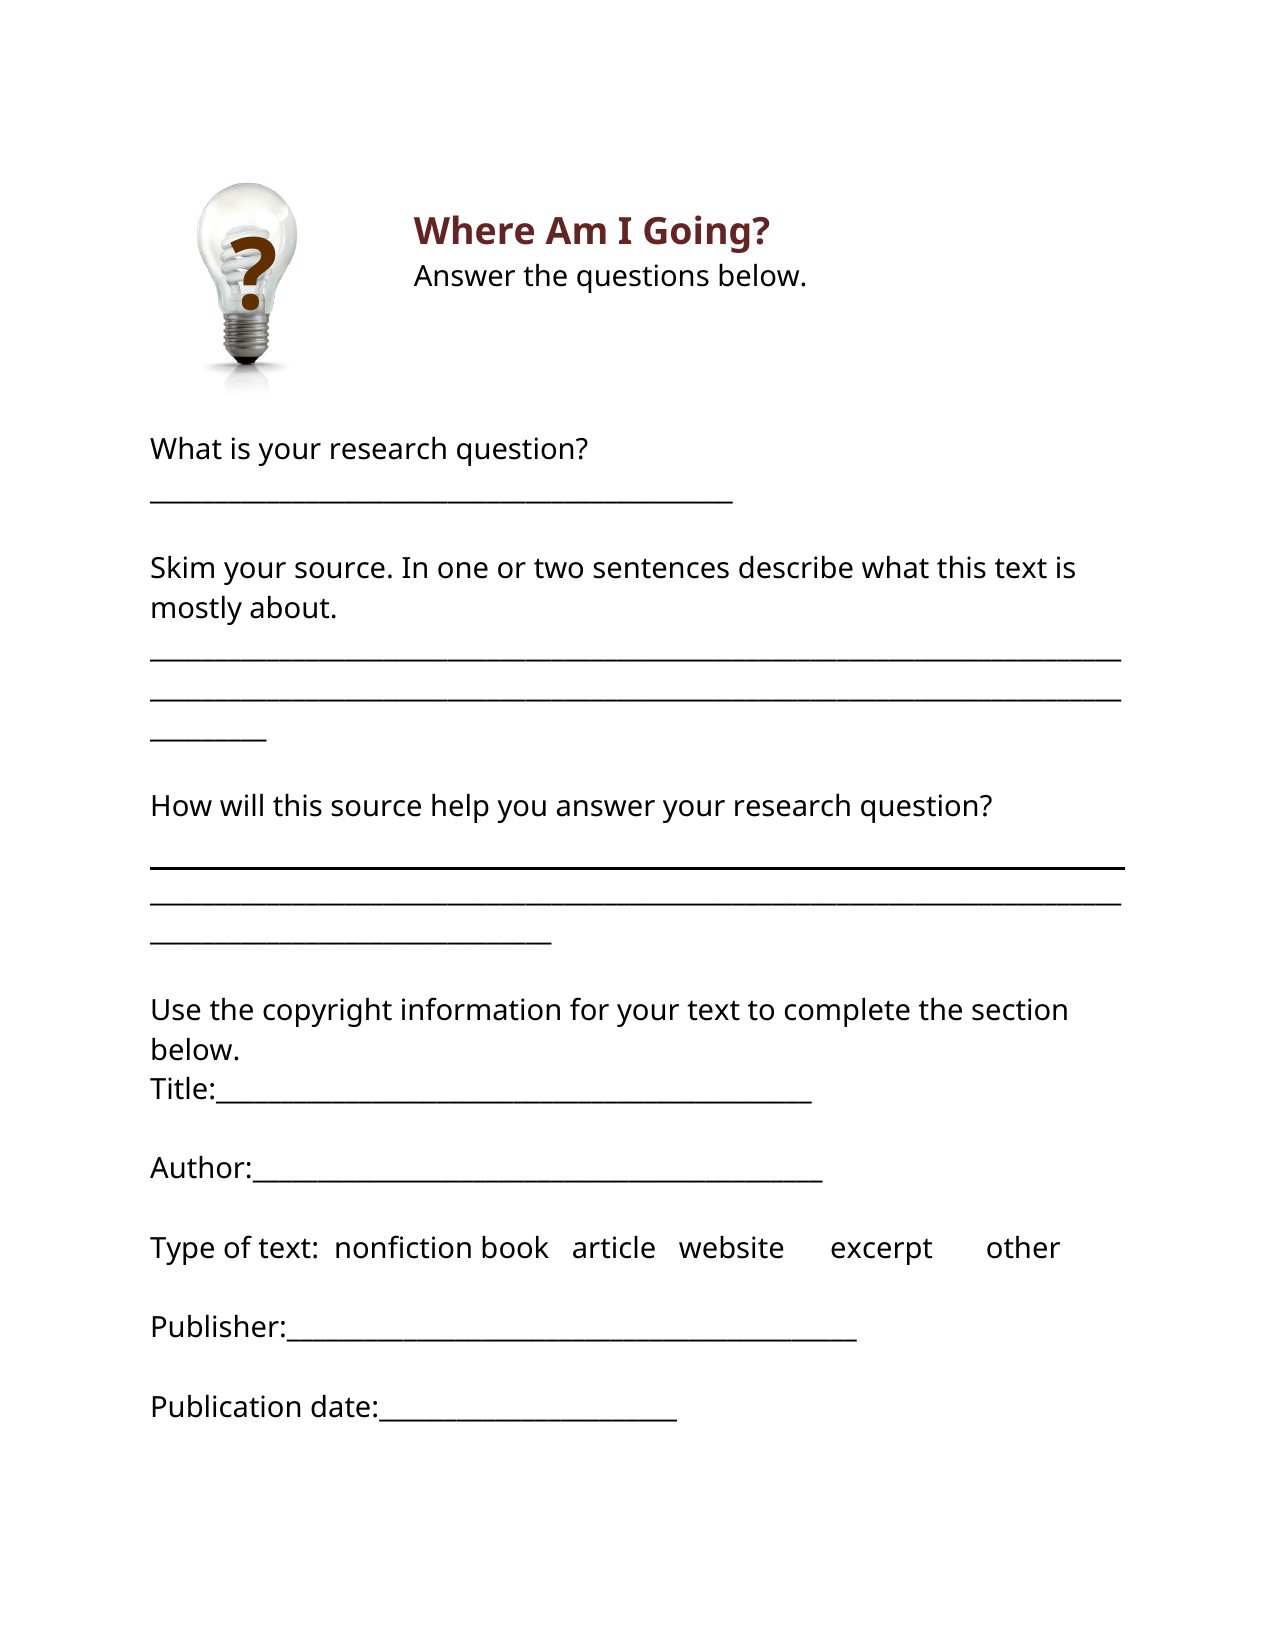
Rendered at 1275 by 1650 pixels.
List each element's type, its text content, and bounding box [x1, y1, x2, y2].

text Publisher:____________________________________________ [150, 1307, 1125, 1346]
text __________________________________________________________________________________________________________ [150, 870, 1125, 949]
text Publication date:_______________________ [150, 1386, 1125, 1426]
text How will this source help you answer your research question? [150, 785, 1125, 825]
text Skim your source. In one or two sentences describe what this text is mostly about. [150, 547, 1125, 627]
text _______________________________________________________________________________________________________________________________________________________________ [150, 627, 1125, 746]
text Use the copyright information for your text to complete the section below. [150, 989, 1125, 1068]
text Title:______________________________________________ [150, 1068, 1125, 1108]
text Type of text: nonfiction book article website excerpt other [150, 1227, 1125, 1267]
text Author:____________________________________________ [150, 1148, 1125, 1187]
text _____________________________________________ [150, 468, 1125, 508]
text What is your research question? [150, 428, 1125, 468]
picture [150, 149, 344, 428]
